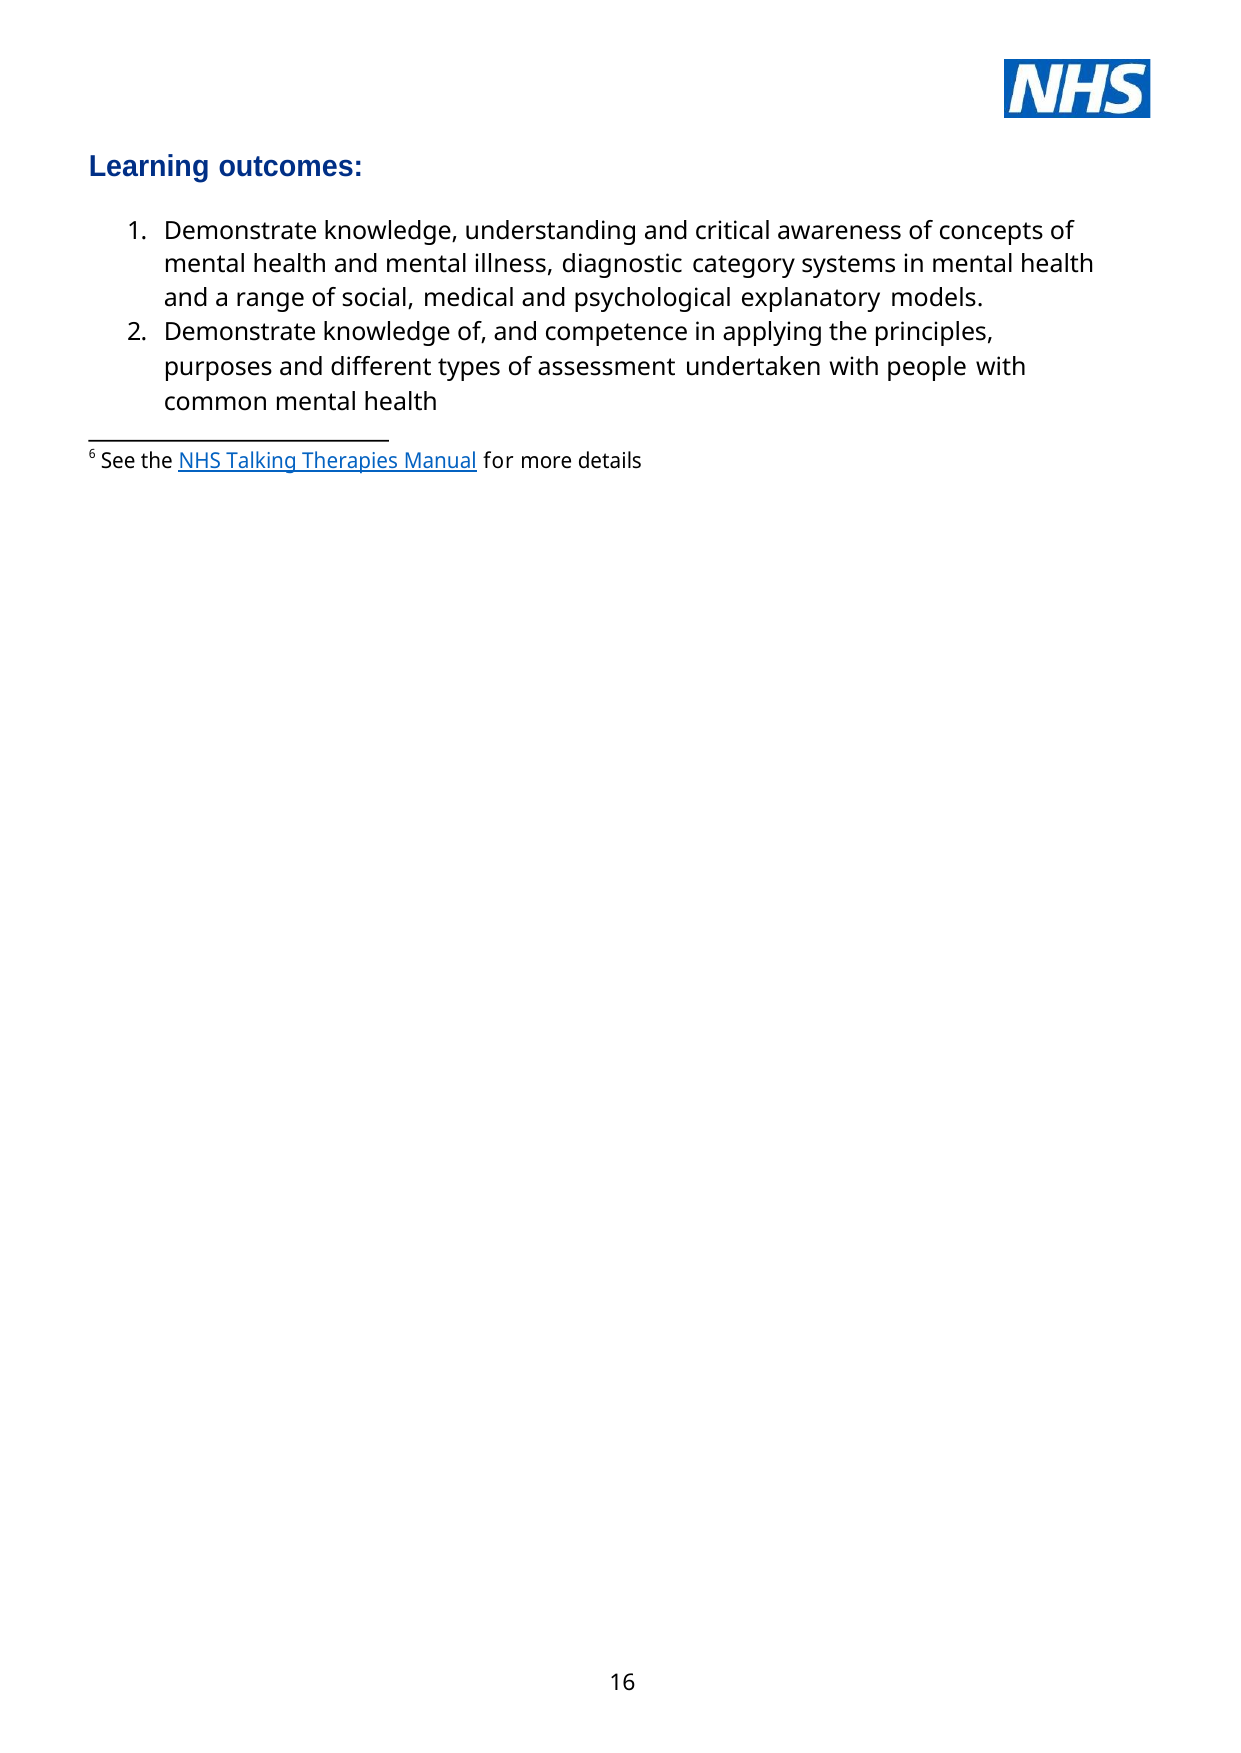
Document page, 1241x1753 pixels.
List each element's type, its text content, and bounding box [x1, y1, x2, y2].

list Demonstrate knowledge, understanding and critical awareness of concepts of mental health and mental illness, diagnostic category systems in mental health and a range of social, medical and psychological explanatory models. [127, 213, 1117, 313]
subtitle Learning outcomes: [88, 148, 1196, 183]
list Demonstrate knowledge of, and competence in applying the principles, purposes and different types of assessment undertaken with people with common mental health [127, 313, 1104, 417]
text 6 See the NHS Talking Therapies Manual for more details [88, 445, 1196, 475]
picture [1004, 59, 1151, 118]
